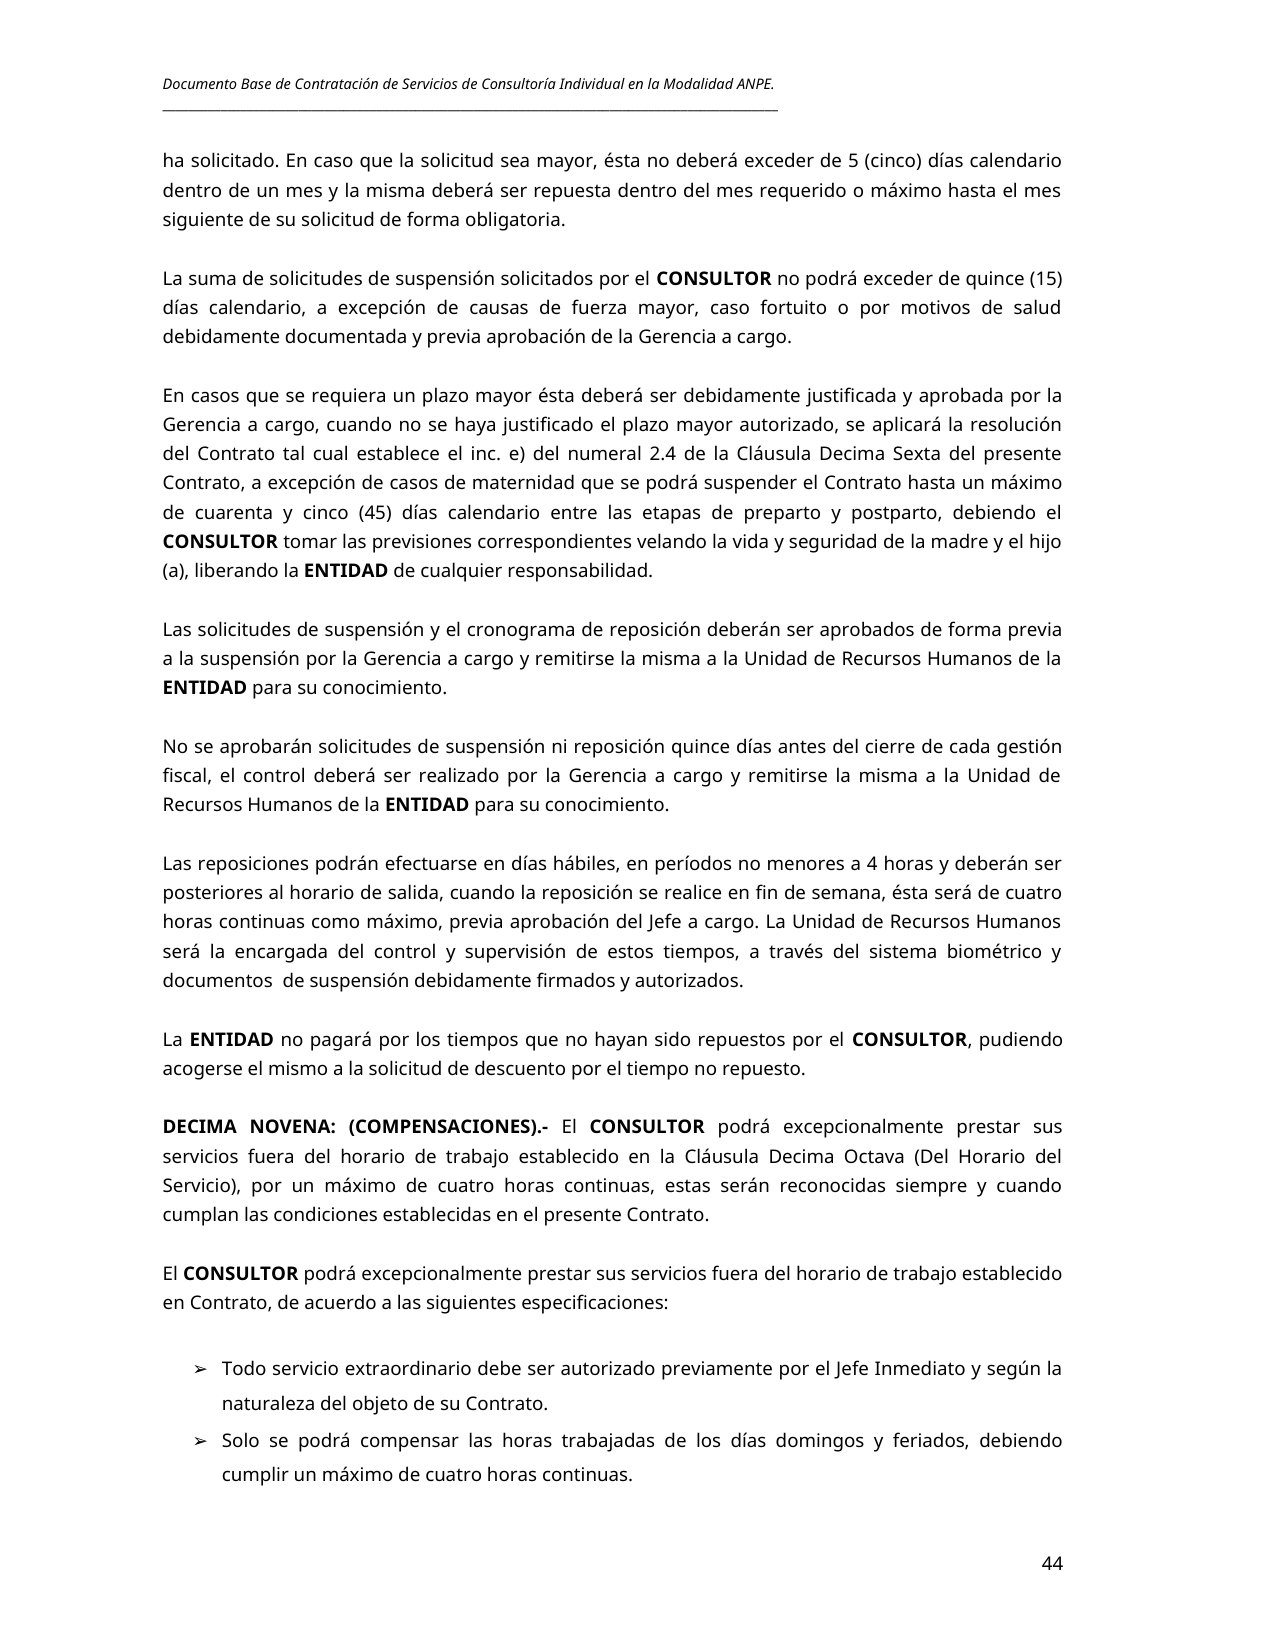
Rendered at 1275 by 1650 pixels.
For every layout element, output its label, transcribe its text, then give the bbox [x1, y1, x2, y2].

list Todo servicio extraordinario debe ser autorizado previamente por el Jefe Inmediato y según la naturaleza del objeto de su Contrato. [192, 1348, 1063, 1416]
text La ENTIDAD no pagará por los tiempos que no hayan sido repuestos por el CONSULTOR, pudiendo acogerse el mismo a la solicitud de descuento por el tiempo no repuesto. [162, 1026, 1063, 1081]
text No se aprobarán solicitudes de suspensión ni reposición quince días antes del cierre de cada gestión fiscal, el control deberá ser realizado por la Gerencia a cargo y remitirse la misma a la Unidad de Recursos Humanos de la ENTIDAD para su conocimiento. [162, 733, 1063, 817]
text Las reposiciones podrán efectuarse en días hábiles, en períodos no menores a 4 horas y deberán ser posteriores al horario de salida, cuando la reposición se realice en fin de semana, ésta será de cuatro horas continuas como máximo, previa aprobación del Jefe a cargo. La Unidad de Recursos Humanos será la encargada del control y supervisión de estos tiempos, a través del sistema biométrico y documentos de suspensión debidamente firmados y autorizados. [162, 850, 1063, 993]
text La suma de solicitudes de suspensión solicitados por el CONSULTOR no podrá exceder de quince (15) días calendario, a excepción de causas de fuerza mayor, caso fortuito o por motivos de salud debidamente documentada y previa aprobación de la Gerencia a cargo. [162, 265, 1063, 349]
text DECIMA NOVENA: (COMPENSACIONES).- El CONSULTOR podrá excepcionalmente prestar sus servicios fuera del horario de trabajo establecido en la Cláusula Decima Octava (Del Horario del Servicio), por un máximo de cuatro horas continuas, estas serán reconocidas siempre y cuando cumplan las condiciones establecidas en el presente Contrato. [162, 1114, 1063, 1227]
text En casos que se requiera un plazo mayor ésta deberá ser debidamente justificada y aprobada por la Gerencia a cargo, cuando no se haya justificado el plazo mayor autorizado, se aplicará la resolución del Contrato tal cual establece el inc. e) del numeral 2.4 de la Cláusula Decima Sexta del presente Contrato, a excepción de casos de maternidad que se podrá suspender el Contrato hasta un máximo de cuarenta y cinco (45) días calendario entre las etapas de preparto y postparto, debiendo el CONSULTOR tomar las previsiones correspondientes velando la vida y seguridad de la madre y el hijo (a), liberando la ENTIDAD de cualquier responsabilidad. [162, 382, 1063, 583]
text Las solicitudes de suspensión y el cronograma de reposición deberán ser aprobados de forma previa a la suspensión por la Gerencia a cargo y remitirse la misma a la Unidad de Recursos Humanos de la ENTIDAD para su conocimiento. [162, 616, 1063, 700]
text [162, 148, 1063, 232]
list Solo se podrá compensar las horas trabajadas de los días domingos y feriados, debiendo cumplir un máximo de cuatro horas continuas. [192, 1419, 1063, 1487]
text El CONSULTOR podrá excepcionalmente prestar sus servicios fuera del horario de trabajo establecido en Contrato, de acuerdo a las siguientes especificaciones: [162, 1260, 1063, 1315]
